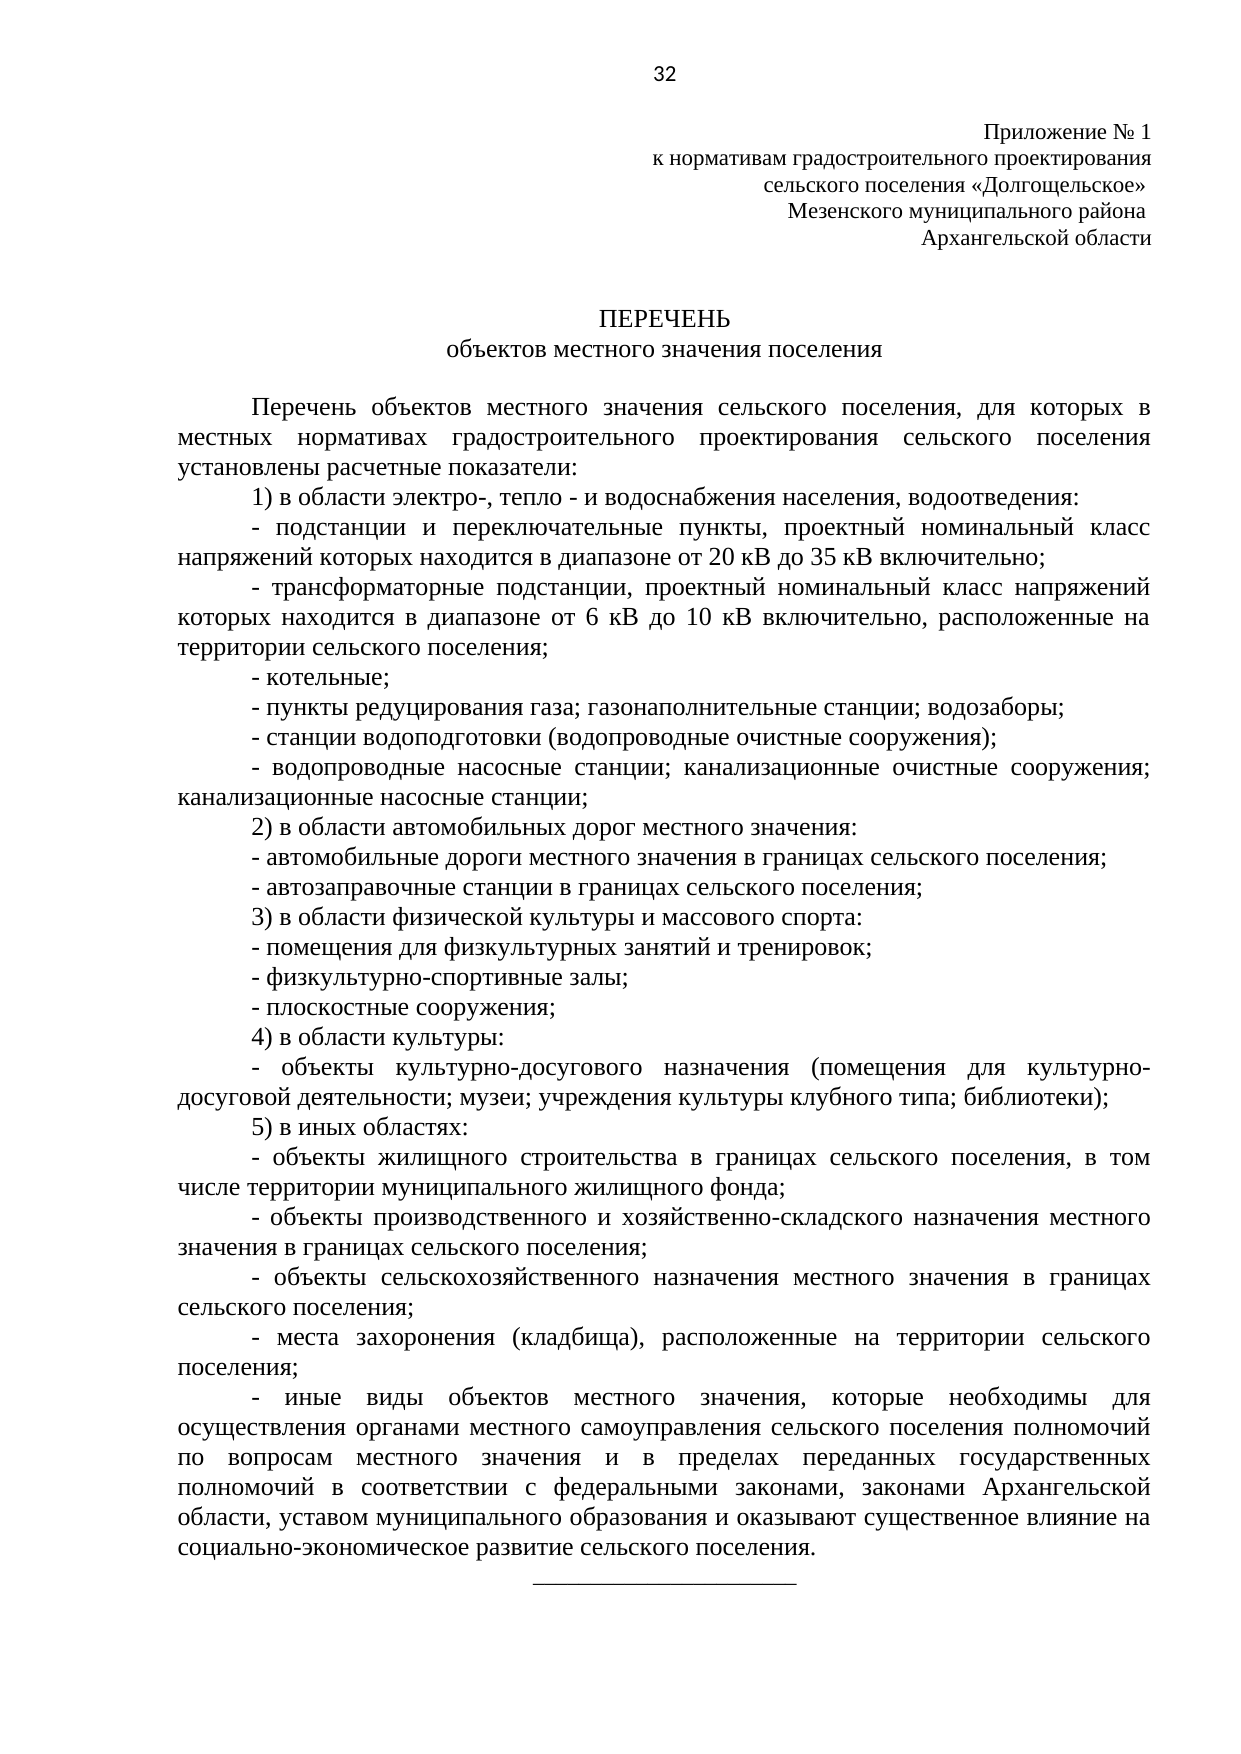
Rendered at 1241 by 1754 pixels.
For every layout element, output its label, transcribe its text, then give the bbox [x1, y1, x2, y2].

text 3) в области физической культуры и массового спорта: [177, 901, 1152, 931]
text - объекты жилищного строительства в границах сельского поселения, в том числе территории муниципального жилищного фонда; [177, 1141, 1152, 1201]
text - автомобильные дороги местного значения в границах сельского поселения; [177, 841, 1152, 871]
text - объекты сельскохозяйственного назначения местного значения в границах сельского поселения; [177, 1261, 1152, 1321]
text объектов местного значения поселения [177, 333, 1152, 363]
text - объекты производственного и хозяйственно-складского назначения местного значения в границах сельского поселения; [177, 1201, 1152, 1261]
text - водопроводные насосные станции; канализационные очистные сооружения; канализационные насосные станции; [177, 751, 1152, 811]
text 4) в области культуры: [177, 1021, 1152, 1051]
text - объекты культурно-досугового назначения (помещения для культурно-досуговой деятельности; музеи; учреждения культуры клубного типа; библиотеки); [177, 1051, 1152, 1111]
text 5) в иных областях: [177, 1111, 1152, 1141]
text - котельные; [177, 661, 1152, 691]
text - иные виды объектов местного значения, которые необходимы для осуществления органами местного самоуправления сельского поселения полномочий по вопросам местного значения и в пределах переданных государственных полномочий в соответствии с федеральными законами, законами Архангельской области, уставом муниципального образования и оказывают существенное влияние на социально-экономическое развитие сельского поселения. [177, 1381, 1152, 1561]
text - физкультурно-спортивные залы; [177, 961, 1152, 991]
text ПЕРЕЧЕНЬ [177, 303, 1152, 333]
text Приложение № 1 [177, 118, 1152, 144]
text Перечень объектов местного значения сельского поселения, для которых в местных нормативах градостроительного проектирования сельского поселения установлены расчетные показатели: [177, 391, 1152, 481]
text 1) в области электро-, тепло - и водоснабжения населения, водоотведения: [177, 481, 1152, 511]
text - трансформаторные подстанции, проектный номинальный класс напряжений которых находится в диапазоне от 6 кВ до 10 кВ включительно, расположенные на территории сельского поселения; [177, 571, 1152, 661]
text - плоскостные сооружения; [177, 991, 1152, 1021]
text - места захоронения (кладбища), расположенные на территории сельского поселения; [177, 1321, 1152, 1381]
text - подстанции и переключательные пункты, проектный номинальный класс напряжений которых находится в диапазоне от 20 кВ до 35 кВ включительно; [177, 511, 1152, 571]
text - автозаправочные станции в границах сельского поселения; [177, 871, 1152, 901]
text к нормативам градостроительного проектирования [177, 144, 1152, 171]
text - пункты редуцирования газа; газонаполнительные станции; водозаборы; [177, 691, 1152, 721]
text - станции водоподготовки (водопроводные очистные сооружения); [177, 721, 1152, 751]
text 2) в области автомобильных дорог местного значения: [177, 811, 1152, 841]
text _______________________ [177, 1561, 1152, 1587]
text - помещения для физкультурных занятий и тренировок; [177, 931, 1152, 961]
text сельского поселения «Долгощельское» Мезенского муниципального района Архангельской области [177, 171, 1152, 250]
